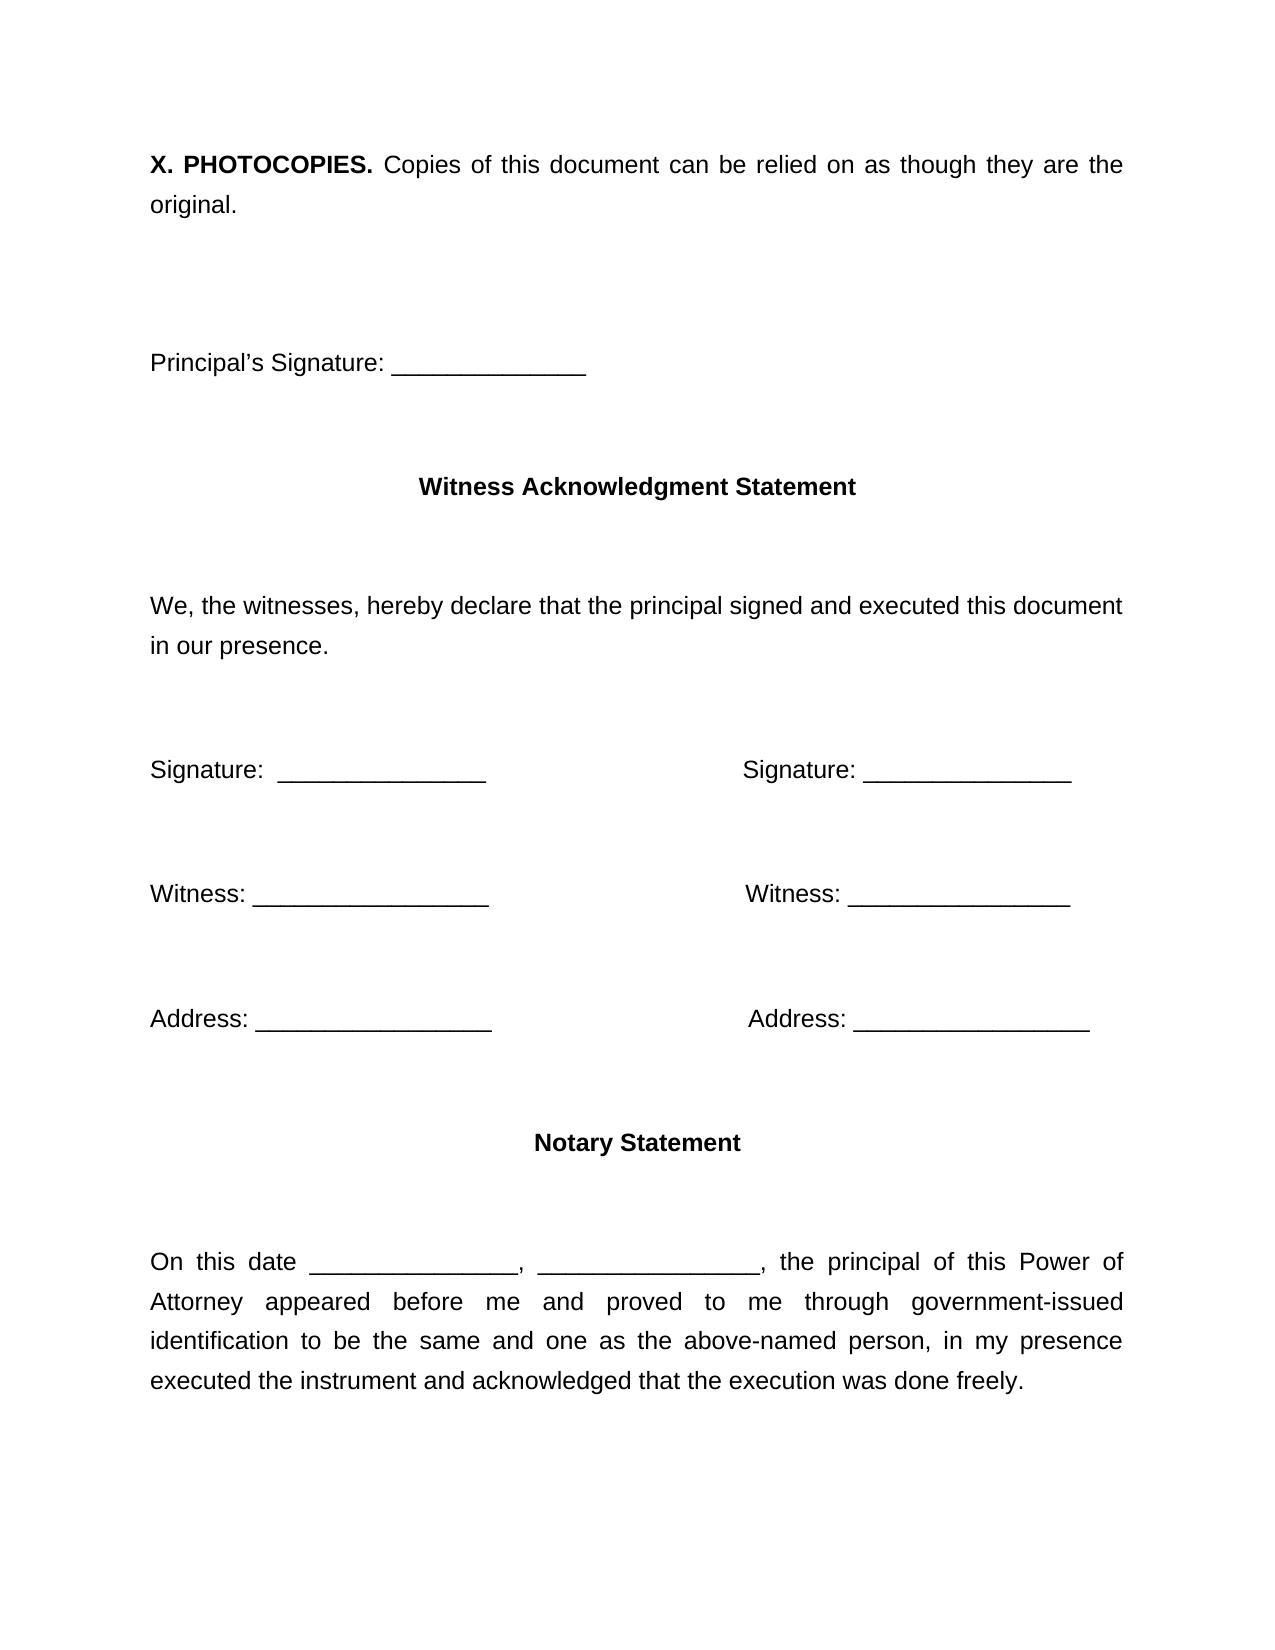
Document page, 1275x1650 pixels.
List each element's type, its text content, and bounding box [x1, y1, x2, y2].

text Signature: _______________ Signature: _______________ [150, 755, 1125, 784]
text Address: _________________ Address: _________________ [150, 1004, 1125, 1032]
text Principal’s Signature: ______________ [150, 348, 1125, 377]
text On this date _______________, ________________, the principal of this Power of Attorney appeared before me and proved to me through government-issued identification to be the same and one as the above-named person, in my presence executed the instrument and acknowledged that the execution was done freely. [150, 1247, 1125, 1394]
text Witness Acknowledgment Statement [150, 472, 1125, 501]
text Witness: _________________ Witness: ________________ [150, 879, 1125, 908]
text We, the witnesses, hereby declare that the principal signed and executed this document in our presence. [150, 591, 1125, 659]
text X. PHOTOCOPIES. Copies of this document can be relied on as though they are the original. [150, 150, 1125, 218]
text Notary Statement [150, 1128, 1125, 1157]
